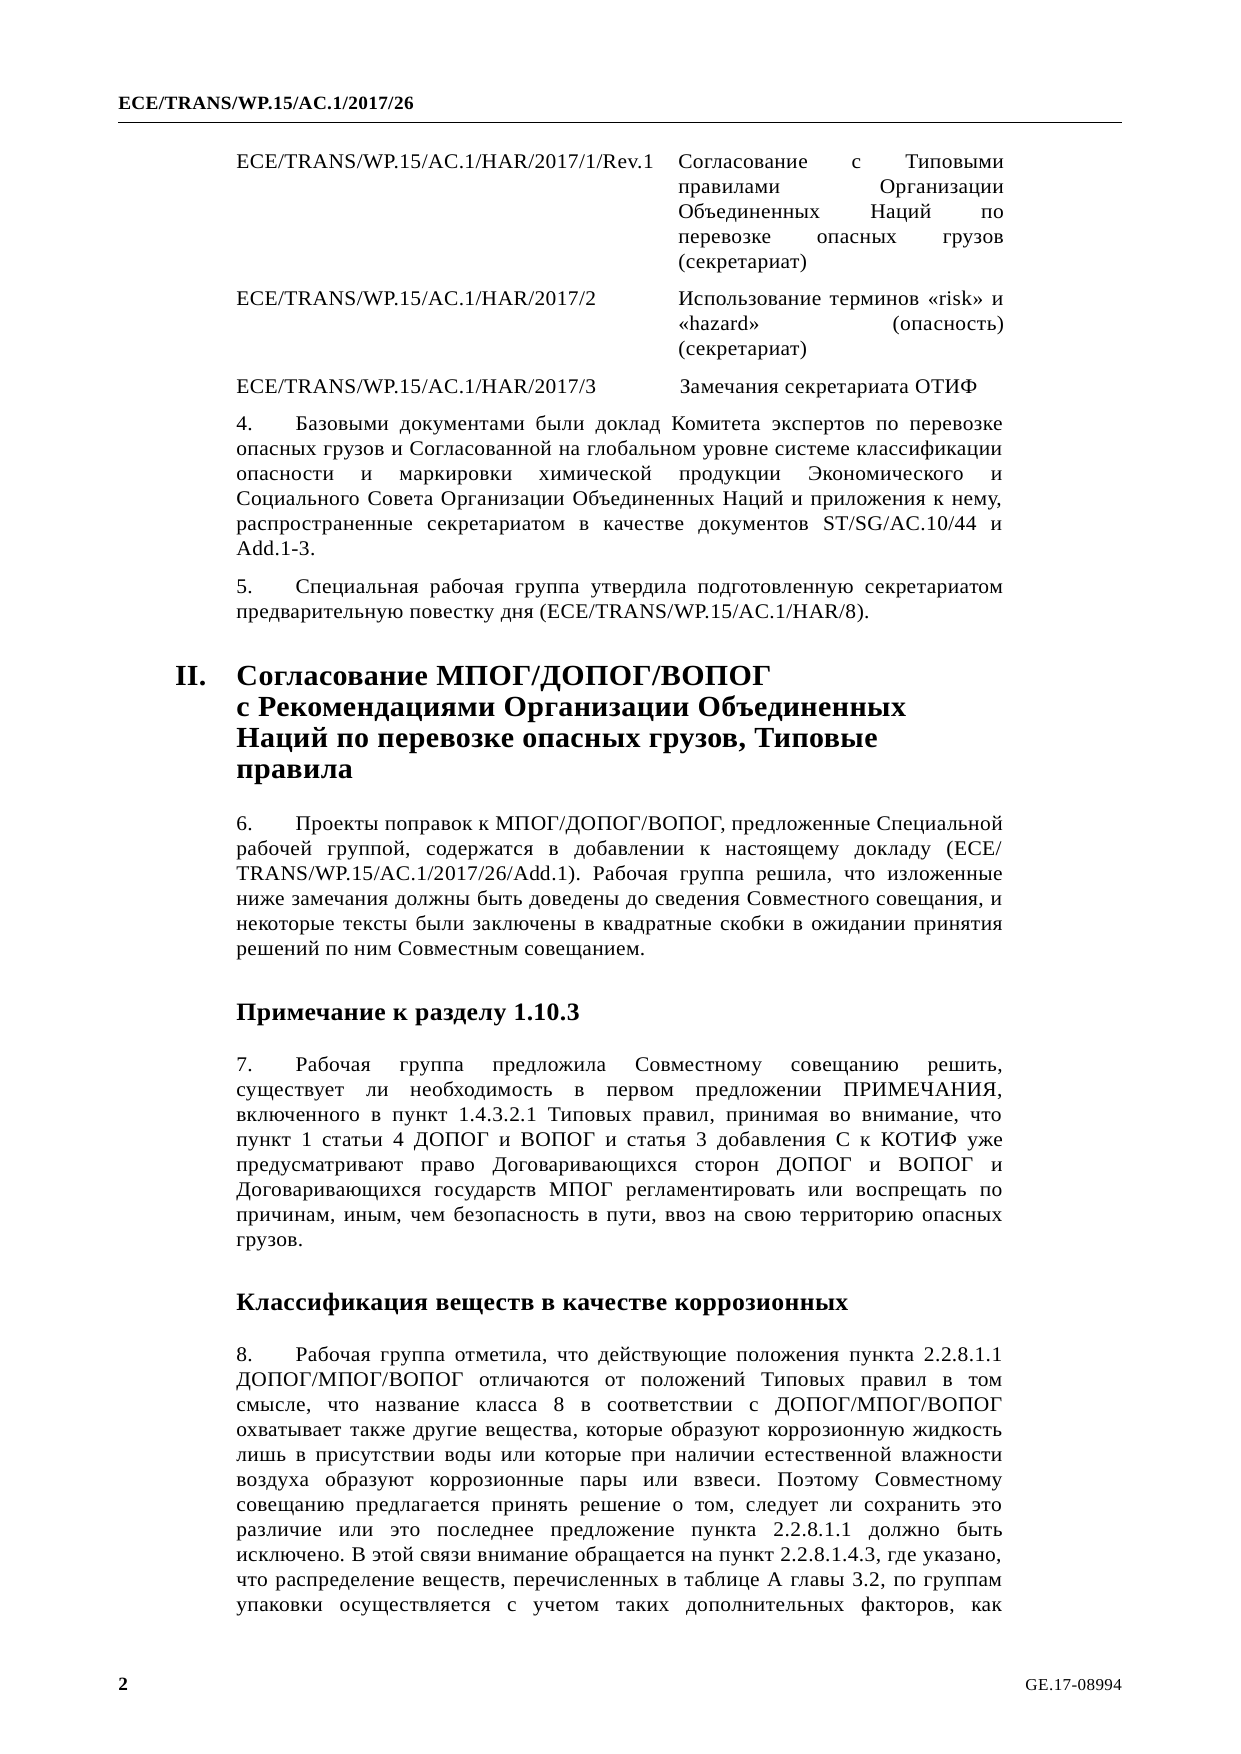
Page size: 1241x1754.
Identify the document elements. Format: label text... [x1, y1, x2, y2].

text ECE/TRANS/WP.15/AC.1/HAR/2017/1/Rev.1 Согласование с Типовыми правилами Организации Объединенных Наций по перевозке опасных грузов (секретариат) [236, 148, 1004, 273]
text 6. Проекты поправок к МПОГ/ДОПОГ/ВОПОГ, предложенные Специальной рабочей группой, содержатся в добавлении к настоящему докладу (ECE/ TRANS/WP.15/AC.1/2017/26/Add.1). Рабочая группа решила, что изложенные ниже замечания должны быть доведены до сведения Совместного совещания, и некоторые тексты были заключены в квадратные скобки в ожидании принятия решений по ним Совместным совещанием. [236, 810, 1004, 960]
text 4. Базовыми документами были доклад Комитета экспертов по перевозке опасных грузов и Согласованной на глобальном уровне системе классификации опасности и маркировки химической продукции Экономического и Социального Совета Организации Объединенных Наций и приложения к нему, распространенные секретариатом в качестве документов ST/SG/AC.10/44 и Add.1-3. [236, 410, 1004, 560]
text 5. Специальная рабочая группа утвердила подготовленную секретариатом предварительную повестку дня (ECE/TRANS/WP.15/AC.1/HAR/8). [236, 573, 1004, 623]
text ECE/TRANS/WP.15/AC.1/HAR/2017/2 Использование терминов «risk» и «hazard» (опаcность) (секретариат) [236, 285, 1004, 360]
text II. Согласование МПОГ/ДОПОГ/ВОПОГ с Рекомендациями Организации Объединенных Наций по перевозке опасных грузов, Типовые правила [118, 660, 1004, 785]
text Примечание к разделу 1.10.3 [118, 998, 1004, 1026]
text Классификация веществ в качестве коррозионных [118, 1288, 1004, 1316]
text 7. Рабочая группа предложила Совместному совещанию решить, существует ли необходимость в первом предложении ПРИМЕЧАНИЯ, включенного в пункт 1.4.3.2.1 Типовых правил, принимая во внимание, что пункт 1 статьи 4 ДОПОГ и ВОПОГ и статья 3 добавления C к КОТИФ уже предусматривают право Договаривающихся сторон ДОПОГ и ВОПОГ и Договаривающихся государств МПОГ регламентировать или воспрещать по причинам, иным, чем безопасность в пути, ввоз на свою территорию опасных грузов. [236, 1051, 1004, 1251]
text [236, 1341, 1004, 1616]
text ECE/TRANS/WP.15/AC.1/HAR/2017/3 Замечания секретариата ОТИФ [236, 373, 1004, 398]
